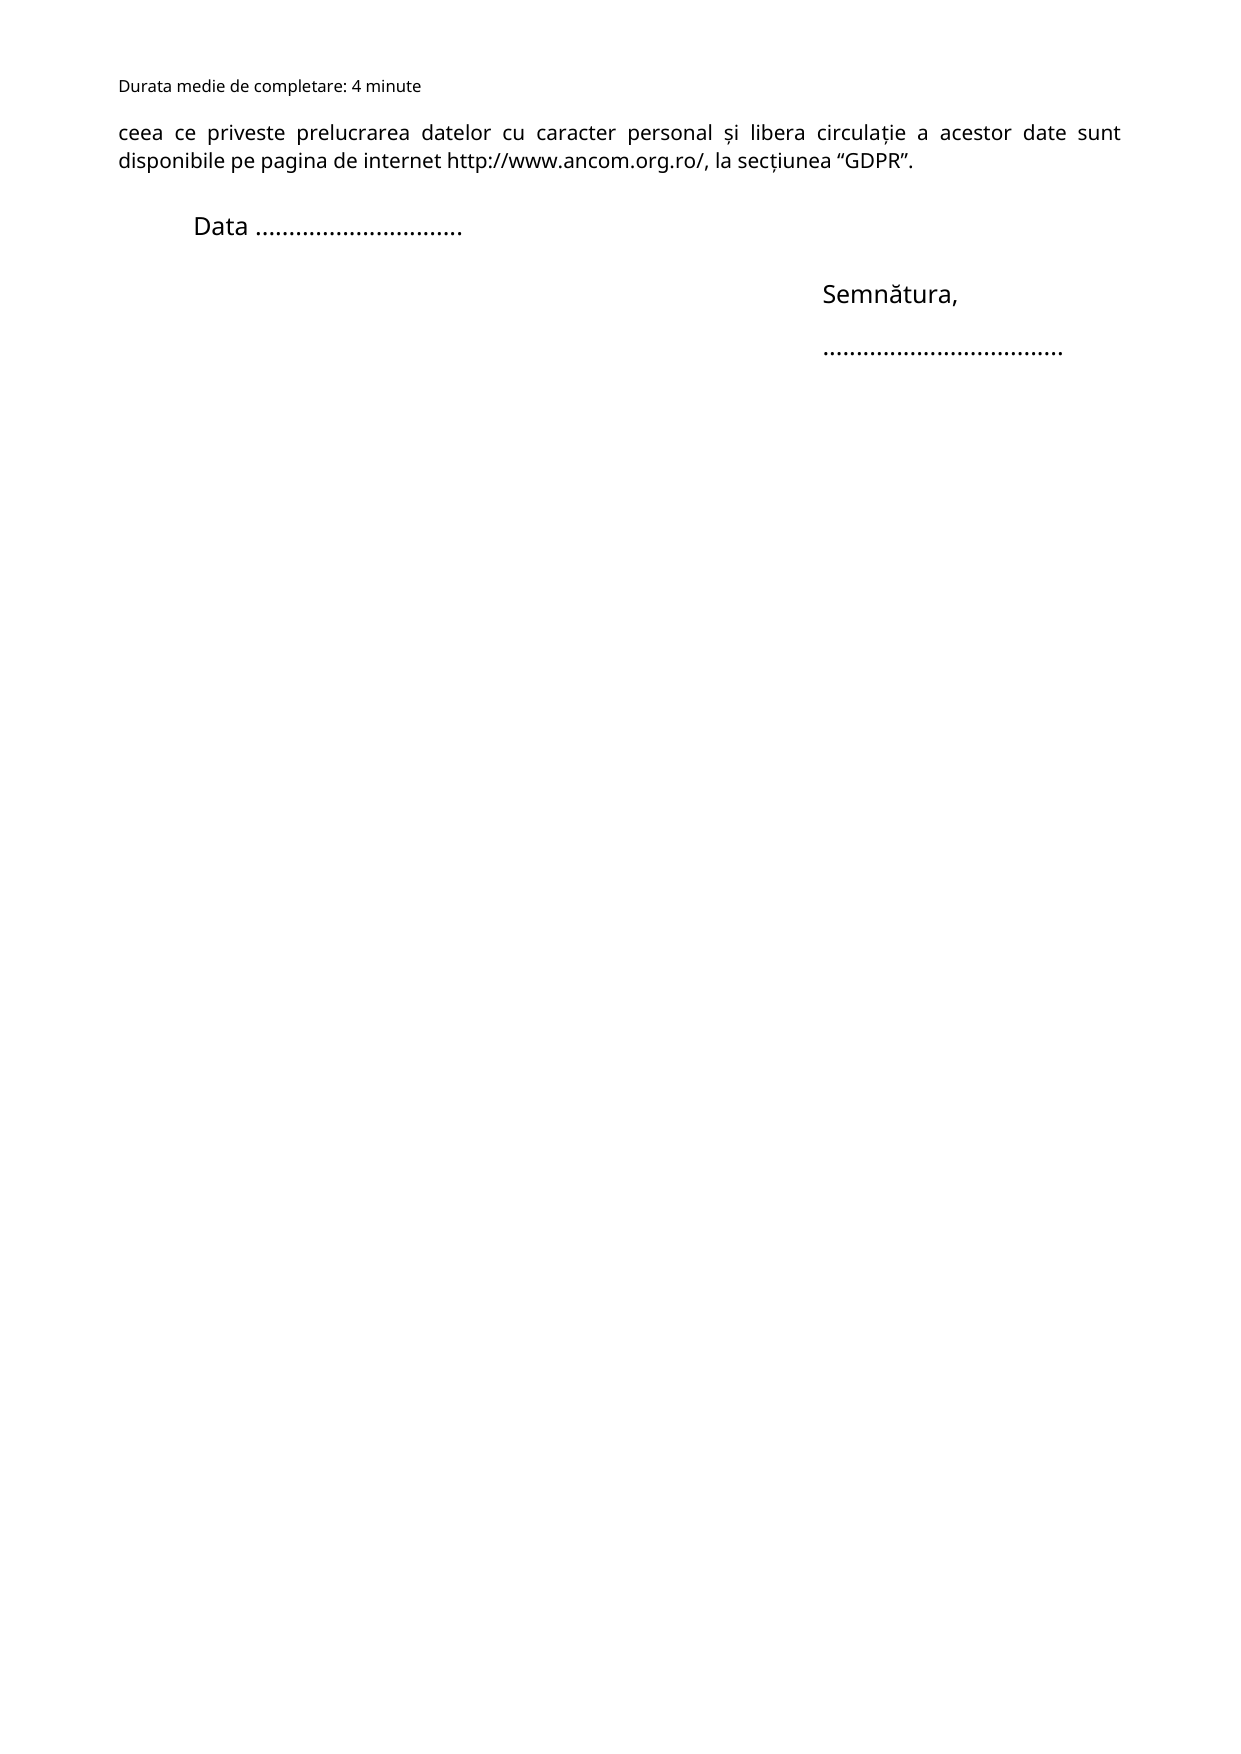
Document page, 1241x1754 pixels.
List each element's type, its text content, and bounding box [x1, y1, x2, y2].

subtitle Data ............................... [118, 209, 1122, 243]
subtitle .................................... [118, 328, 1122, 362]
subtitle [118, 118, 1122, 175]
subtitle Semnătura, [118, 277, 1122, 311]
